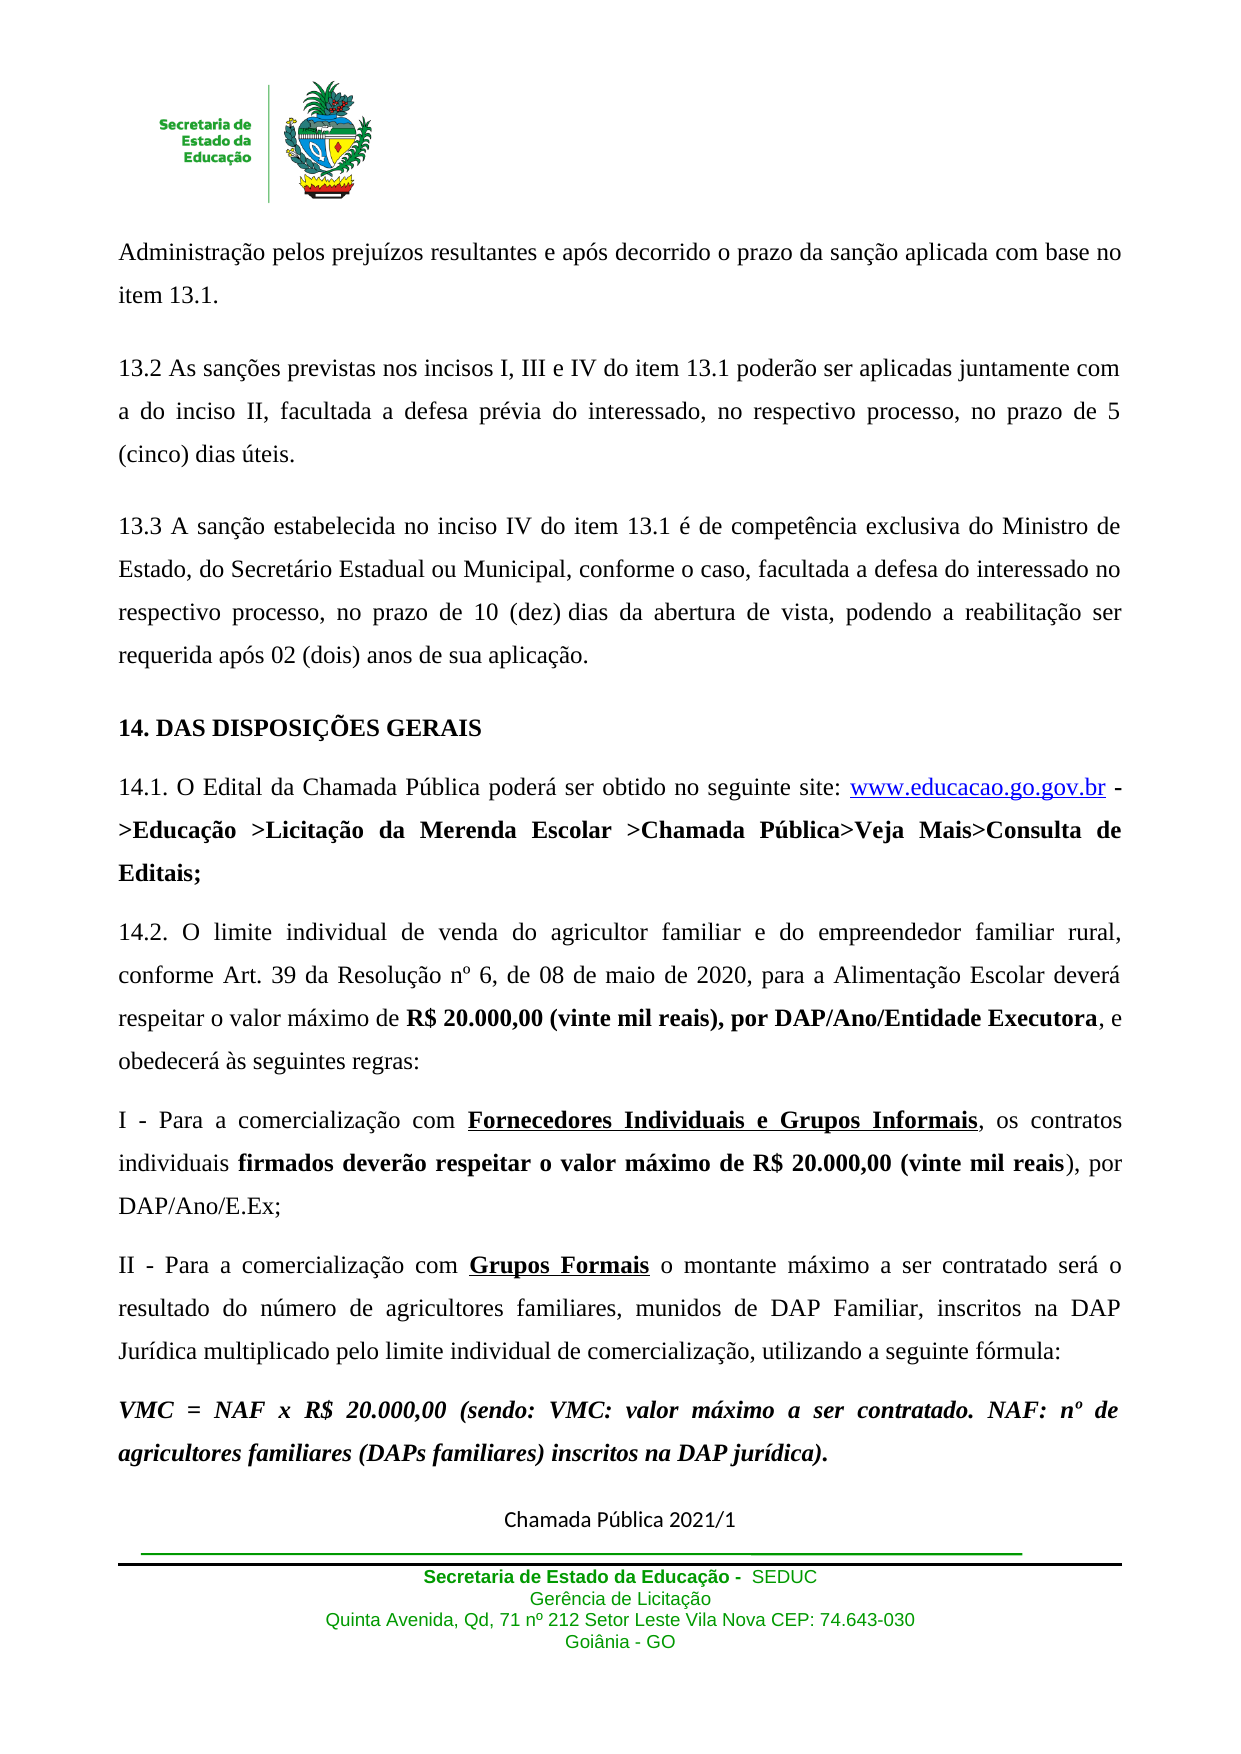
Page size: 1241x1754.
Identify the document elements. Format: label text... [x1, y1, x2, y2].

text I - Para a comercialização com Fornecedores Individuais e Grupos Informais, os contratos individuais firmados deverão respeitar o valor máximo de R$ 20.000,00 (vinte mil reais), por DAP/Ano/E.Ex; [118, 1105, 1122, 1220]
text 13.3 A sanção estabelecida no inciso IV do item 13.1 é de competência exclusiva do Ministro de Estado, do Secretário Estadual ou Municipal, conforme o caso, facultada a defesa do interessado no respectivo processo, no prazo de 10 (dez) dias da abertura de vista, podendo a reabilitação ser requerida após 02 (dois) anos de sua aplicação. [118, 511, 1122, 669]
text 14.1. O Edital da Chamada Pública poderá ser obtido no seguinte site: www.educacao.go.gov.br ->Educação >Licitação da Merenda Escolar >Chamada Pública>Veja Mais>Consulta de Editais; [118, 772, 1122, 887]
text 13.2 As sanções previstas nos incisos I, III e IV do item 13.1 poderão ser aplicadas juntamente com a do inciso II, facultada a defesa prévia do interessado, no respectivo processo, no prazo de 5 (cinco) dias úteis. [118, 353, 1122, 468]
picture [118, 73, 412, 210]
text II - Para a comercialização com Grupos Formais o montante máximo a ser contratado será o resultado do número de agricultores familiares, munidos de DAP Familiar, inscritos na DAP Jurídica multiplicado pelo limite individual de comercialização, utilizando a seguinte fórmula: [118, 1250, 1122, 1365]
text 14. DAS DISPOSIÇÕES GERAIS [118, 713, 1122, 742]
text 14.2. O limite individual de venda do agricultor familiar e do empreendedor familiar rural, conforme Art. 39 da Resolução nº 6, de 08 de maio de 2020, para a Alimentação Escolar deverá respeitar o valor máximo de R$ 20.000,00 (vinte mil reais), por DAP/Ano/Entidade Executora, e obedecerá às seguintes regras: [118, 917, 1122, 1075]
text VMC = NAF x R$ 20.000,00 (sendo: VMC: valor máximo a ser contratado. NAF: nº de agricultores familiares (DAPs familiares) inscritos na DAP jurídica). [118, 1395, 1122, 1467]
